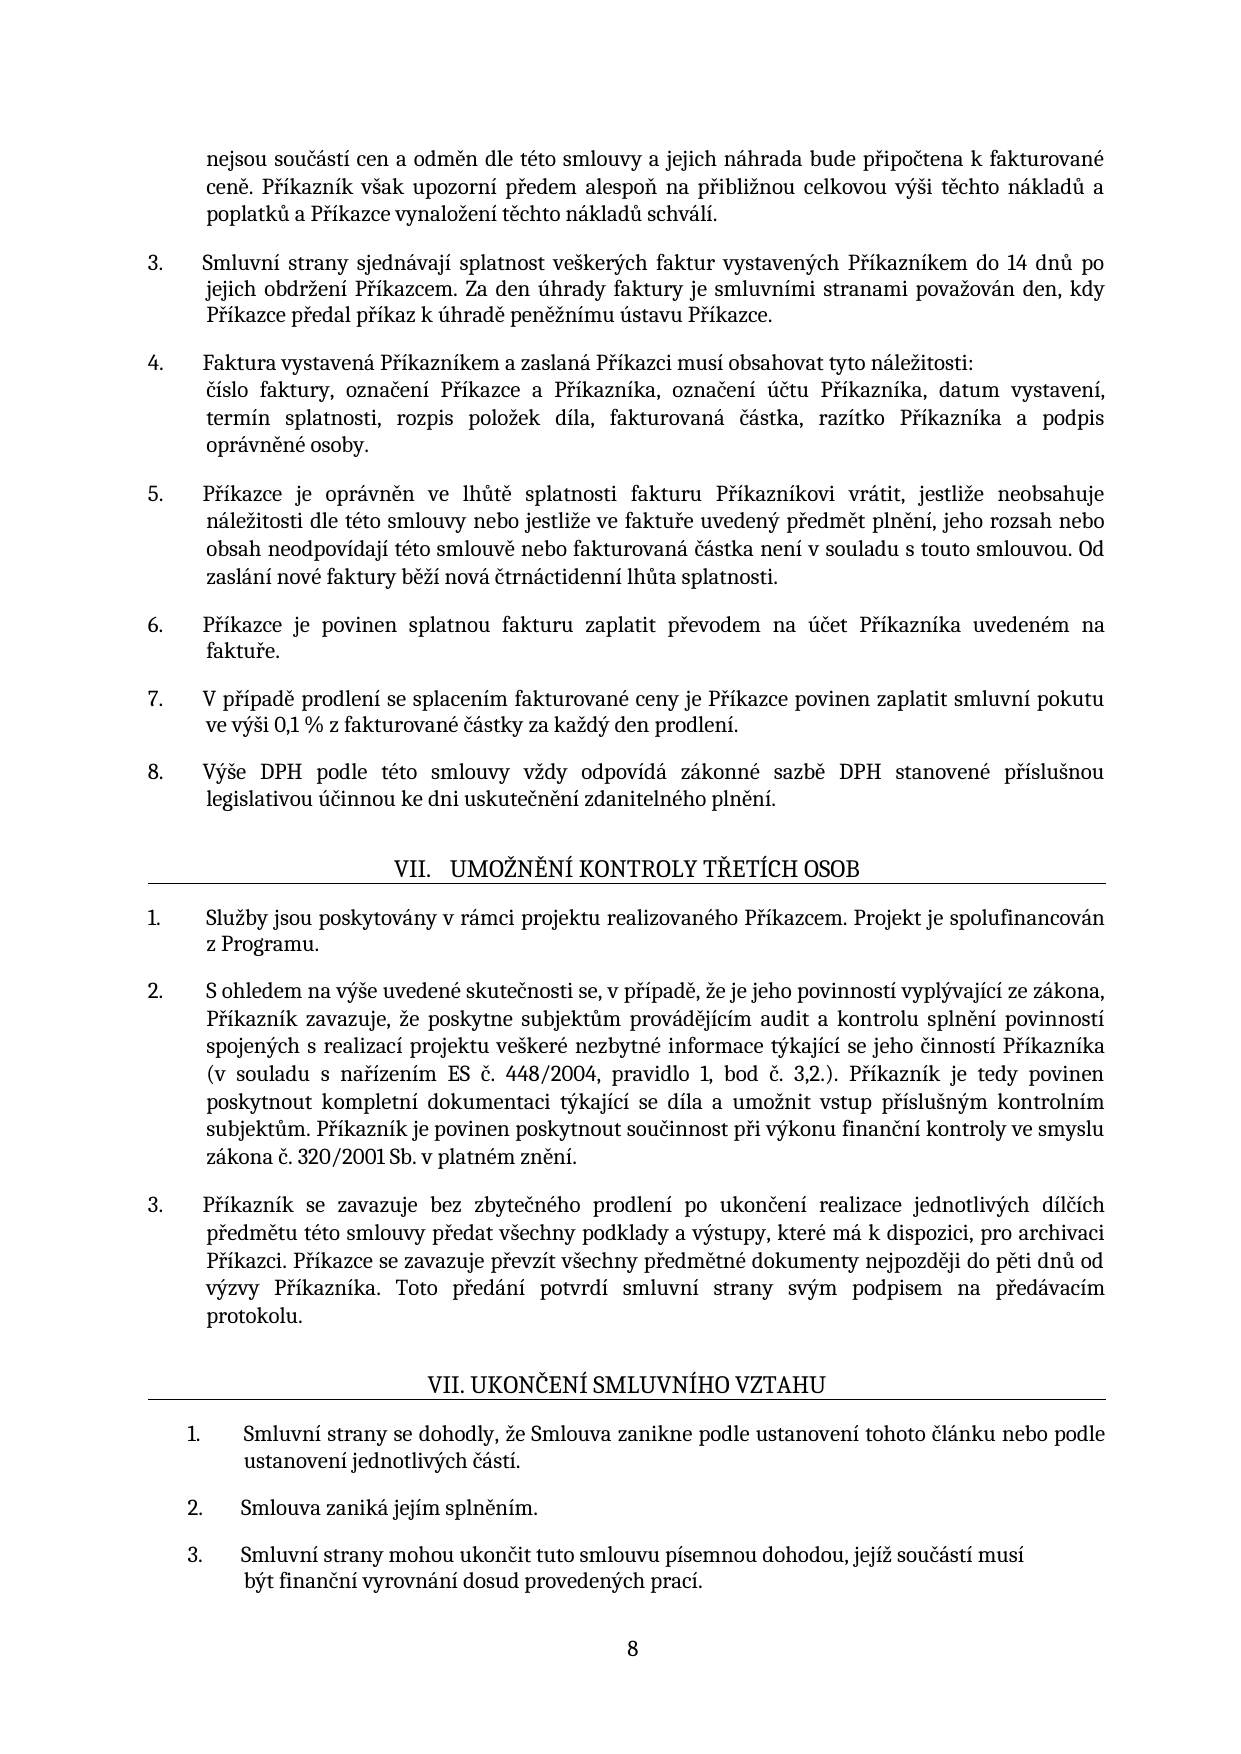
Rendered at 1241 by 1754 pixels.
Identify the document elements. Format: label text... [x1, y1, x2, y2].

list Faktura vystavená Příkazníkem a zaslaná Příkazci musí obsahovat tyto náležitosti: [148, 349, 1106, 376]
list Příkazník se zavazuje bez zbytečného prodlení po ukončení realizace jednotlivých dílčích předmětu této smlouvy předat všechny podklady a výstupy, které má k dispozici, pro archivaci Příkazci. Příkazce se zavazuje převzít všechny předmětné dokumenty nejpozději do pěti dnů od výzvy Příkazníka. Toto předání potvrdí smluvní strany svým podpisem na předávacím protokolu. [148, 1192, 1106, 1329]
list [148, 146, 1106, 227]
text 2. Smlouva zaniká jejím splněním. [148, 1494, 1106, 1521]
text číslo faktury, označení Příkazce a Příkazníka, označení účtu Příkazníka, datum vystavení, termín splatnosti, rozpis položek díla, fakturovaná částka, razítko Příkazníka a podpis oprávněné osoby. [206, 377, 1106, 458]
text 2. S ohledem na výše uvedené skutečnosti se, v případě, že je jeho povinností vyplývající ze zákona, Příkazník zavazuje, že poskytne subjektům provádějícím audit a kontrolu splnění povinností spojených s realizací projektu veškeré nezbytné informace týkající se jeho činností Příkazníka (v souladu s nařízením ES č. 448/2004, pravidlo 1, bod č. 3,2.). Příkazník je tedy povinen poskytnout kompletní dokumentaci týkající se díla a umožnit vstup příslušným kontrolním subjektům. Příkazník je povinen poskytnout součinnost při výkonu finanční kontroly ve smyslu zákona č. 320/2001 Sb. v platném znění. [148, 978, 1106, 1170]
list Příkazce je povinen splatnou fakturu zaplatit převodem na účet Příkazníka uvedeném na faktuře. [148, 612, 1106, 664]
text být finanční vyrovnání dosud provedených prací. [148, 1568, 1106, 1594]
list Výše DPH podle této smlouvy vždy odpovídá zákonné sazbě DPH stanovené příslušnou legislativou účinnou ke dni uskutečnění zdanitelného plnění. [148, 759, 1106, 812]
list UMOŽNĚNÍ KONTROLY TŘETÍCH OSOB [148, 855, 1106, 883]
text VII. UKONČENÍ SMLUVNÍHO VZTAHU [148, 1372, 1106, 1399]
text 1. Služby jsou poskytovány v rámci projektu realizovaného Příkazcem. Projekt je spolufinancován z Programu. [148, 904, 1106, 957]
list Smluvní strany mohou ukončit tuto smlouvu písemnou dohodou, jejíž součástí musí [148, 1542, 1106, 1568]
list Smluvní strany sjednávají splatnost veškerých faktur vystavených Příkazníkem do 14 dnů po jejich obdržení Příkazcem. Za den úhrady faktury je smluvními stranami považován den, kdy Příkazce předal příkaz k úhradě peněžnímu ústavu Příkazce. [148, 249, 1106, 328]
list Příkazce je oprávněn ve lhůtě splatnosti fakturu Příkazníkovi vrátit, jestliže neobsahuje náležitosti dle této smlouvy nebo jestliže ve faktuře uvedený předmět plnění, jeho rozsah nebo obsah neodpovídají této smlouvě nebo fakturovaná částka není v souladu s touto smlouvou. Od zaslání nové faktury běží nová čtrnáctidenní lhůta splatnosti. [148, 481, 1106, 590]
list V případě prodlení se splacením fakturované ceny je Příkazce povinen zaplatit smluvní pokutu ve výši 0,1 % z fakturované částky za každý den prodlení. [148, 685, 1106, 738]
text 1. Smluvní strany se dohodly, že Smlouva zanikne podle ustanovení tohoto článku nebo podle ustanovení jednotlivých částí. [187, 1421, 1106, 1474]
